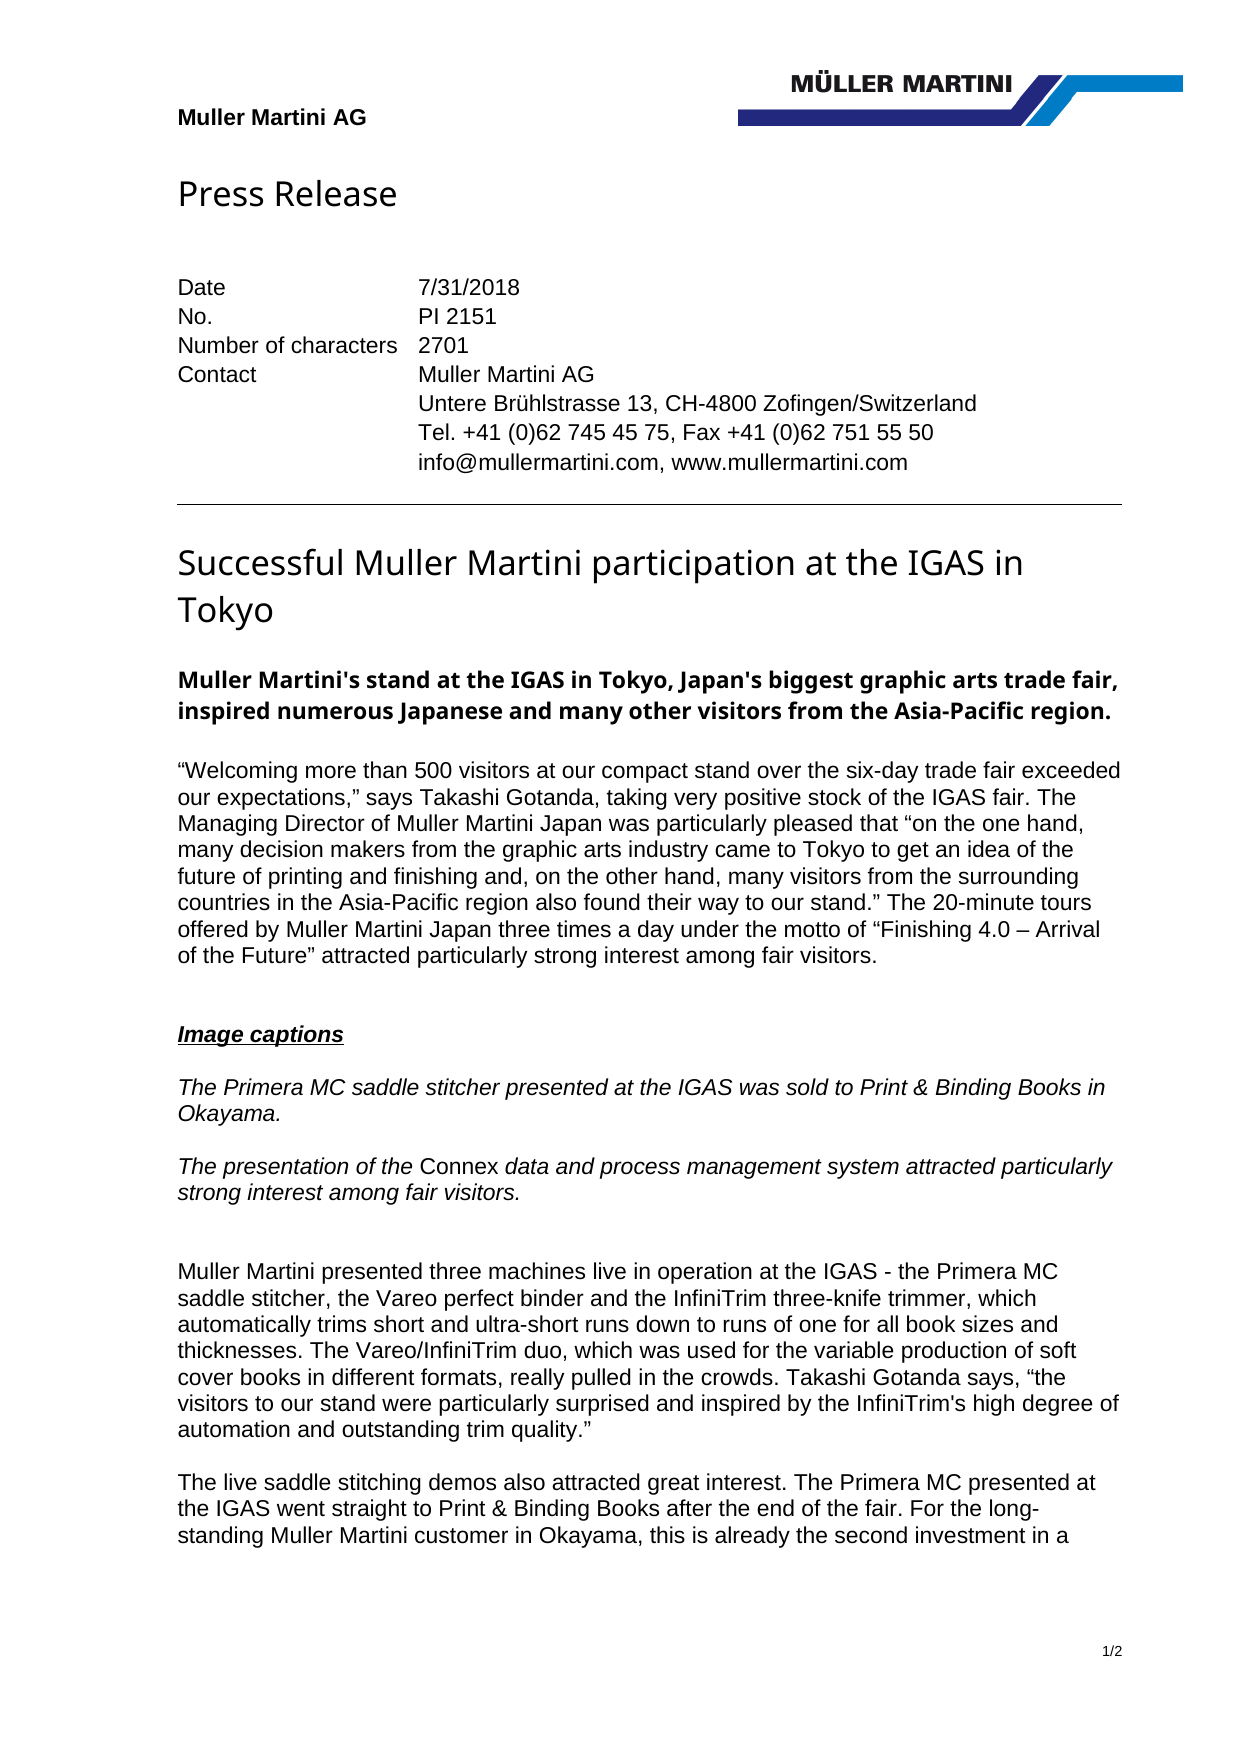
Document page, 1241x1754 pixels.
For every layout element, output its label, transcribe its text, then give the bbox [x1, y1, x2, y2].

text Image captions [177, 1021, 1122, 1047]
text Date 7/31/2018 [177, 272, 1122, 301]
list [177, 1469, 1122, 1548]
text info@mullermartini.com, www.mullermartini.com [177, 447, 1122, 476]
text The Primera MC saddle stitcher presented at the IGAS was sold to Print & Binding Books in Okayama. [177, 1074, 1122, 1126]
text Untere Brühlstrasse 13, CH-4800 Zofingen/Switzerland [177, 388, 1122, 417]
list “Welcoming more than 500 visitors at our compact stand over the six-day trade fair exceeded our expectations,” says Takashi Gotanda, taking very positive stock of the IGAS fair. The Managing Director of Muller Martini Japan was particularly pleased that “on the one hand, many decision makers from the graphic arts industry came to Tokyo to get an idea of the future of printing and finishing and, on the other hand, many visitors from the surrounding countries in the Asia-Pacific region also found their way to our stand.” The 20-minute tours offered by Muller Martini Japan three times a day under the motto of “Finishing 4.0 – Arrival of the Future” attracted particularly strong interest among fair visitors. [177, 757, 1122, 968]
text Press Release [177, 179, 1122, 213]
text Number of characters 2701 [177, 330, 1122, 359]
text Muller Martini's stand at the IGAS in Tokyo, Japan's biggest graphic arts trade fair, inspired numerous Japanese and many other visitors from the Asia-Pacific region. [177, 664, 1122, 726]
list Muller Martini presented three machines live in operation at the IGAS - the Primera MC saddle stitcher, the Vareo perfect binder and the InfiniTrim three-knife trimmer, which automatically trims short and ultra-short runs down to runs of one for all book sizes and thicknesses. The Vareo/InfiniTrim duo, which was used for the variable production of soft cover books in different formats, really pulled in the crowds. Takashi Gotanda says, “the visitors to our stand were particularly surprised and inspired by the InfiniTrim's high degree of automation and outstanding trim quality.” [177, 1258, 1122, 1443]
picture [738, 70, 1183, 126]
text Successful Muller Martini participation at the IGAS in Tokyo [177, 539, 1122, 632]
text The presentation of the Connex data and process management system attracted particularly strong interest among fair visitors. [177, 1153, 1122, 1205]
text Tel. +41 (0)62 745 45 75, Fax +41 (0)62 751 55 50 [177, 417, 1122, 447]
text Contact Muller Martini AG [177, 359, 1122, 388]
text No. PI 2151 [177, 301, 1122, 330]
